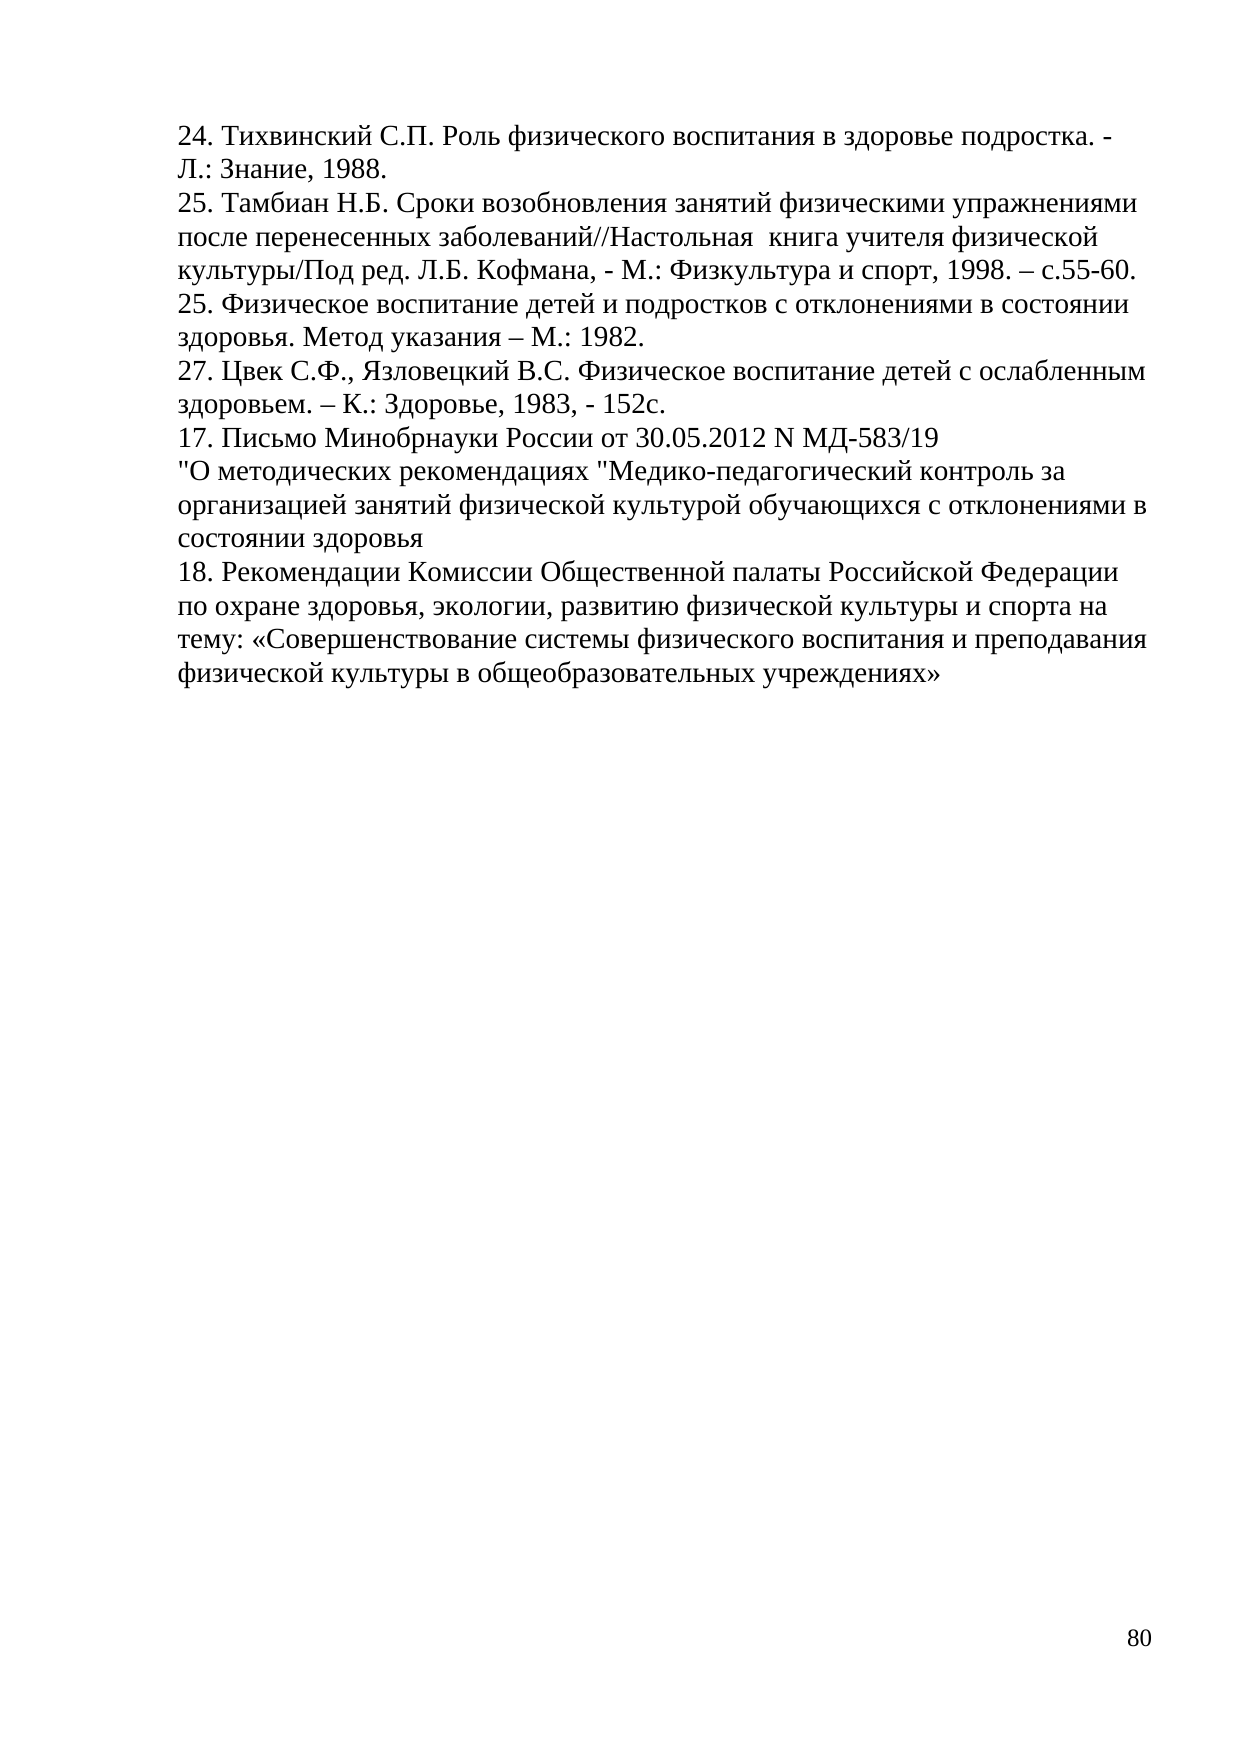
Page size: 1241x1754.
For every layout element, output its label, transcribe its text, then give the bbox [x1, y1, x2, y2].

text 27. Цвек С.Ф., Язловецкий В.С. Физическое воспитание детей с ослабленным здоровьем. – К.: Здоровье, 1983, - 152с. [177, 353, 1152, 420]
text 25. Тамбиан Н.Б. Сроки возобновления занятий физическими упражнениями после перенесенных заболеваний//Настольная книга учителя физической культуры/Под ред. Л.Б. Кофмана, - М.: Физкультура и спорт, 1998. – с.55-60. [177, 185, 1152, 286]
text 25. Физическое воспитание детей и подростков с отклонениями в состоянии здоровья. Метод указания – М.: 1982. [177, 286, 1152, 353]
text 17. Письмо Минобрнауки России от 30.05.2012 N МД-583/19 "О методических рекомендациях "Медико-педагогический контроль за организацией занятий физической культурой обучающихся с отклонениями в состоянии здоровья [177, 420, 1152, 554]
text 18. Рекомендации Комиссии Общественной палаты Российской Федерации по охране здоровья, экологии, развитию физической культуры и спорта на тему: «Совершенствование системы физического воспитания и преподавания физической культуры в общеобразовательных учреждениях» [177, 554, 1152, 688]
text 24. Тихвинский С.П. Роль физического воспитания в здоровье подростка. - Л.: Знание, 1988. [177, 118, 1152, 185]
